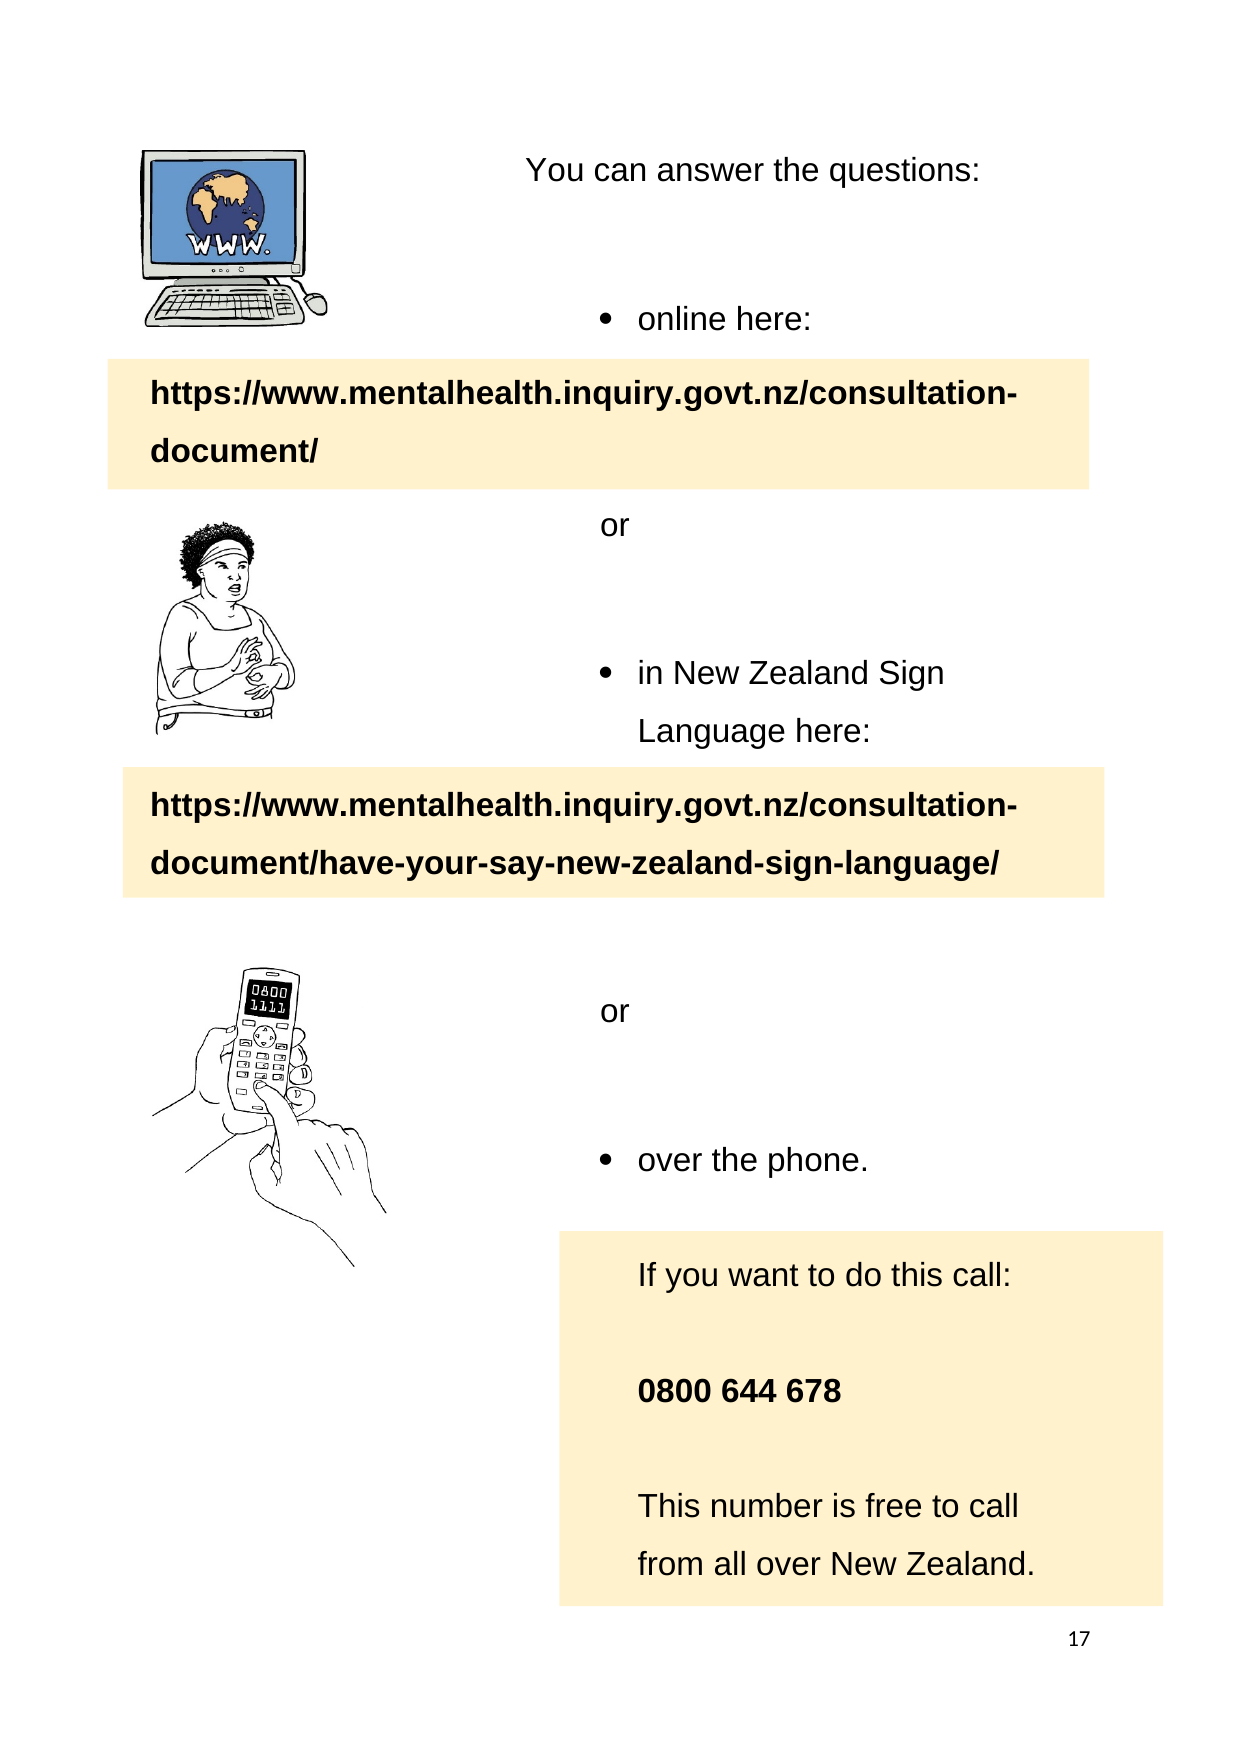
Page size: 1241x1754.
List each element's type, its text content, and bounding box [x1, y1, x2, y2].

picture [150, 965, 389, 992]
text You can answer the questions: [525, 150, 1090, 188]
list in New Zealand Sign Language here: [600, 653, 1090, 749]
list If you want to do this call: [637, 1256, 1090, 1294]
picture [153, 521, 297, 736]
picture [140, 150, 328, 327]
list online here: [600, 298, 1090, 337]
text https://www.mentalhealth.inquiry.govt.nz/consultation-document/have-your-say-new-zealand-sign-language/ [150, 785, 1090, 881]
list This number is free to call from all over New Zealand. [637, 1486, 1090, 1582]
list over the phone. [600, 1140, 1090, 1179]
text https://www.mentalhealth.inquiry.govt.nz/consultation-document/ [150, 373, 1090, 469]
list 0800 644 678 [637, 1371, 1090, 1409]
text or [600, 505, 1090, 543]
picture [150, 1030, 389, 1269]
text or [150, 992, 1090, 1030]
